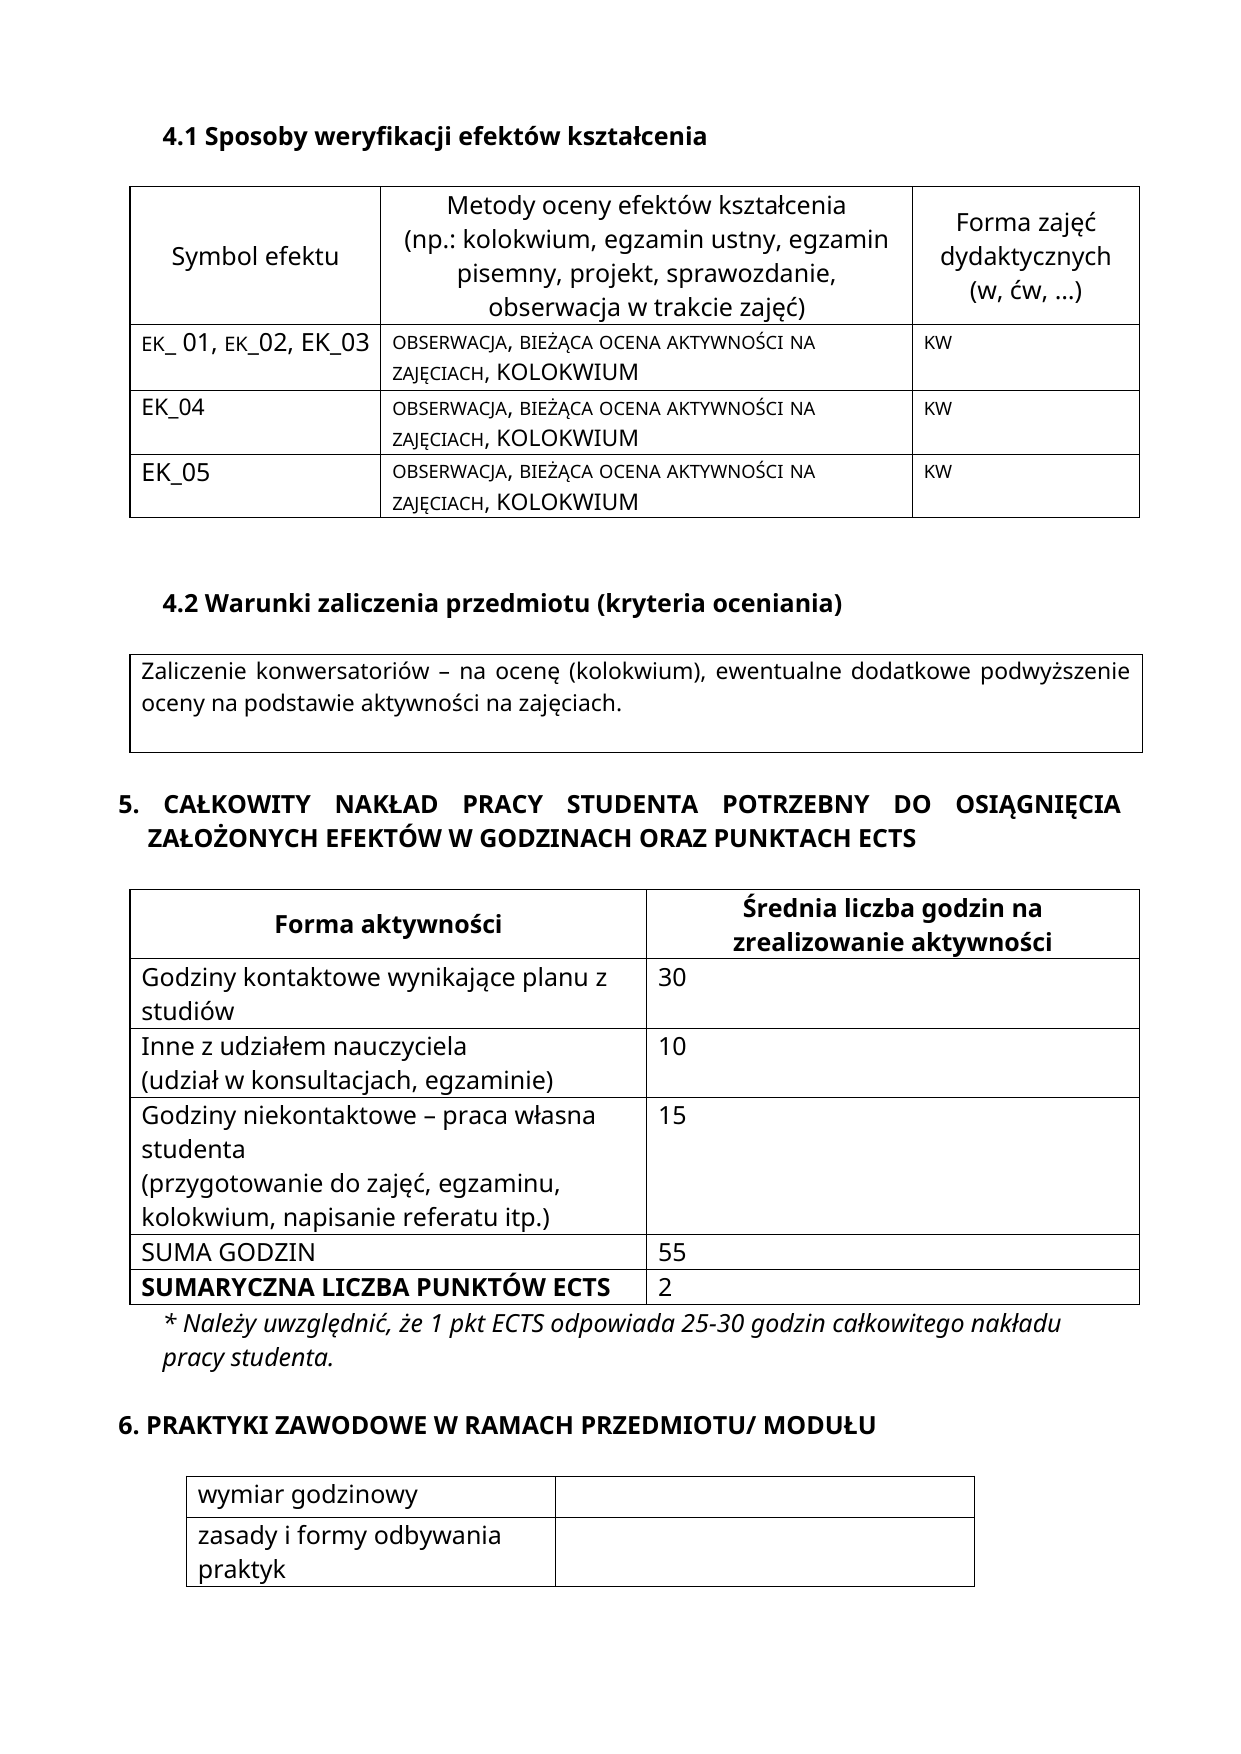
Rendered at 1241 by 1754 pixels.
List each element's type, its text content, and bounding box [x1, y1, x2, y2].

table_header Forma zajęć dydaktycznych (w, ćw, …) [913, 187, 1139, 323]
table_cell 55 [647, 1235, 1139, 1269]
table_cell [556, 1518, 974, 1586]
table_cell 15 [647, 1098, 1139, 1234]
table_cell SUMARYCZNA LICZBA PUNKTÓW ECTS [131, 1270, 646, 1304]
table_header wymiar godzinowy [187, 1477, 555, 1517]
text 5. CAŁKOWITY NAKŁAD PRACY STUDENTA POTRZEBNY DO OSIĄGNIĘCIA ZAŁOŻONYCH EFEKTÓW W GODZINACH ORAZ PUNKTACH ECTS [118, 787, 1122, 855]
table_cell obserwacja, bieżąca ocena aktywności na zajęciach, KOLOKWIUM [381, 455, 912, 517]
table_header [556, 1477, 974, 1517]
table_cell kw [913, 325, 1139, 390]
text 4.1 Sposoby weryfikacji efektów kształcenia [162, 118, 1122, 152]
table_header Średnia liczba godzin na zrealizowanie aktywności [647, 890, 1139, 958]
table_cell 30 [647, 959, 1139, 1027]
table_cell kw [913, 391, 1139, 453]
table_header Zaliczenie konwersatoriów – na ocenę (kolokwium), ewentualne dodatkowe podwyższenie oceny na podstawie aktywności na zajęciach. [131, 655, 1142, 752]
table_cell 2 [647, 1270, 1139, 1304]
table_cell Godziny niekontaktowe – praca własna studenta (przygotowanie do zajęć, egzaminu, kolokwium, napisanie referatu itp.) [131, 1098, 646, 1234]
text * Należy uwzględnić, że 1 pkt ECTS odpowiada 25-30 godzin całkowitego nakładu pracy studenta. [162, 1305, 1122, 1373]
table_cell 10 [647, 1029, 1139, 1097]
table_cell ek_ 01, ek_02, EK_03 [131, 325, 380, 390]
table_cell zasady i formy odbywania praktyk [187, 1518, 555, 1586]
table_header Forma aktywności [131, 890, 646, 958]
table_cell EK_04 [131, 391, 380, 453]
table_header Symbol efektu [131, 187, 380, 323]
table_cell kw [913, 455, 1139, 517]
table_cell obserwacja, bieżąca ocena aktywności na zajęciach, KOLOKWIUM [381, 391, 912, 453]
table_cell Inne z udziałem nauczyciela (udział w konsultacjach, egzaminie) [131, 1029, 646, 1097]
text 4.2 Warunki zaliczenia przedmiotu (kryteria oceniania) [162, 586, 1122, 620]
table_cell EK_05 [131, 455, 380, 517]
table_cell SUMA GODZIN [131, 1235, 646, 1269]
text 6. PRAKTYKI ZAWODOWE W RAMACH PRZEDMIOTU/ MODUŁU [118, 1407, 1122, 1441]
table_header Metody oceny efektów kształcenia (np.: kolokwium, egzamin ustny, egzamin pisemny, projekt, sprawozdanie, obserwacja w trakcie zajęć) [381, 187, 912, 323]
table_cell obserwacja, bieżąca ocena aktywności na zajęciach, KOLOKWIUM [381, 325, 912, 390]
table_cell Godziny kontaktowe wynikające planu z studiów [131, 959, 646, 1027]
